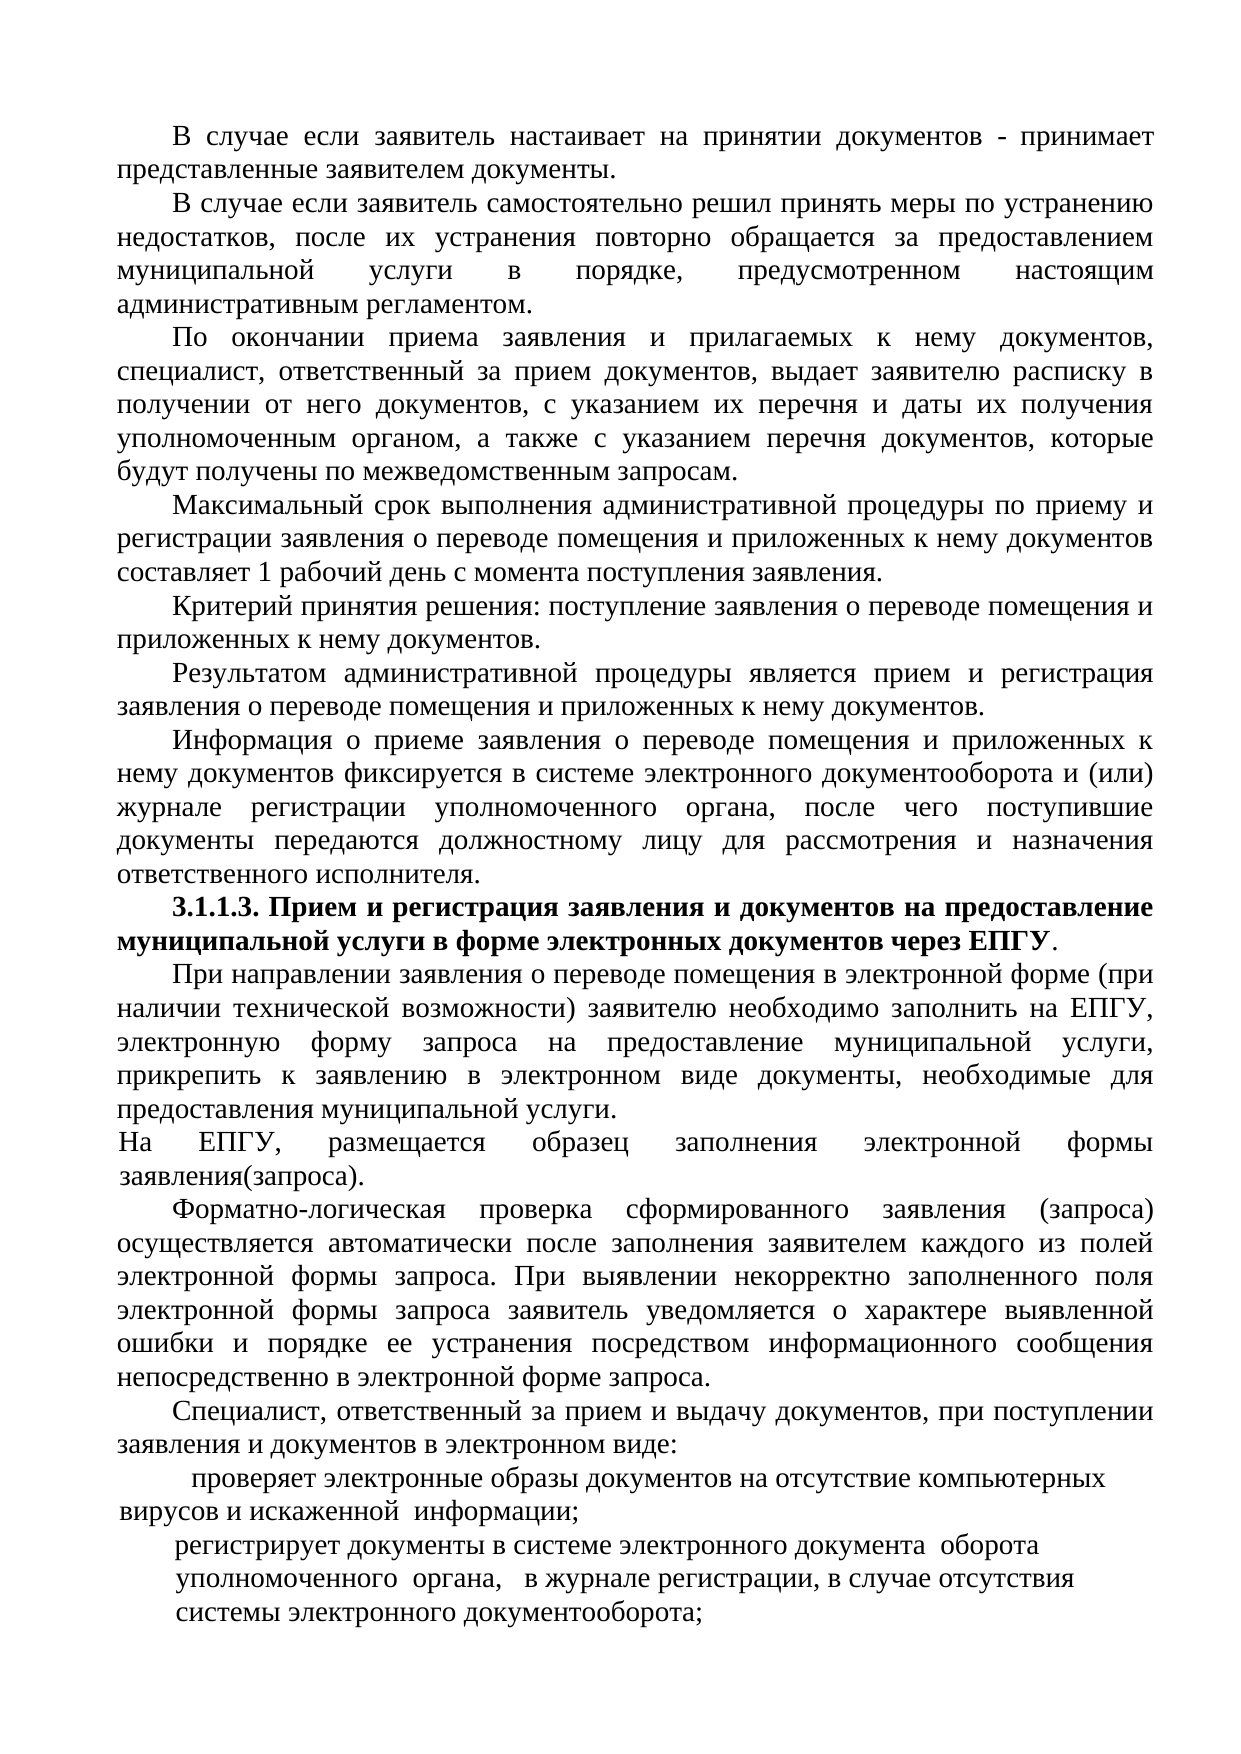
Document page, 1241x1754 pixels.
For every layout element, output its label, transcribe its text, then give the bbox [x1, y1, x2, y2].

text Информация о приеме заявления о переводе помещения и приложенных к нему документов фиксируется в системе электронного документооборота и (или) журнале регистрации уполномоченного органа, после чего поступившие документы передаются должностному лицу для рассмотрения и назначения ответственного исполнителя. [117, 722, 1154, 889]
text 3.1.1.3. Прием и регистрация заявления и документов на предоставление муниципальной услуги в форме электронных документов через ЕПГУ. [117, 889, 1154, 957]
text Критерий принятия решения: поступление заявления о переводе помещения и приложенных к нему документов. [117, 588, 1154, 655]
text Максимальный срок выполнения административной процедуры по приему и регистрации заявления о переводе помещения и приложенных к нему документов составляет 1 рабочий день с момента поступления заявления. [117, 487, 1154, 588]
text На ЕПГУ, размещается образец заполнения электронной формы заявления(запроса). [118, 1124, 1154, 1191]
text проверяет электронные образы документов на отсутствие компьютерных вирусов и искаженной информации; [118, 1460, 1154, 1527]
text Результатом административной процедуры является прием и регистрация заявления о переводе помещения и приложенных к нему документов. [117, 655, 1154, 722]
text При направлении заявления о переводе помещения в электронной форме (при наличии технической возможности) заявителю необходимо заполнить на ЕПГУ, электронную форму запроса на предоставление муниципальной услуги, прикрепить к заявлению в электронном виде документы, необходимые для предоставления муниципальной услуги. [117, 957, 1154, 1124]
text В случае если заявитель настаивает на принятии документов - принимает представленные заявителем документы. [117, 118, 1154, 185]
text В случае если заявитель самостоятельно решил принять меры по устранению недостатков, после их устранения повторно обращается за предоставлением муниципальной услуги в порядке, предусмотренном настоящим административным регламентом. [117, 185, 1154, 319]
text регистрирует документы в системе электронного документа оборота уполномоченного органа, в журнале регистрации, в случае отсутствия системы электронного документооборота; [174, 1527, 1154, 1627]
text Форматно-логическая проверка сформированного заявления (запроса) осуществляется автоматически после заполнения заявителем каждого из полей электронной формы запроса. При выявлении некорректно заполненного поля электронной формы запроса заявитель уведомляется о характере выявленной ошибки и порядке ее устранения посредством информационного сообщения непосредственно в электронной форме запроса. [117, 1191, 1154, 1393]
text По окончании приема заявления и прилагаемых к нему документов, специалист, ответственный за прием документов, выдает заявителю расписку в получении от него документов, с указанием их перечня и даты их получения уполномоченным органом, а также с указанием перечня документов, которые будут получены по межведомственным запросам. [117, 319, 1154, 487]
text Специалист, ответственный за прием и выдачу документов, при поступлении заявления и документов в электронном виде: [117, 1393, 1154, 1460]
